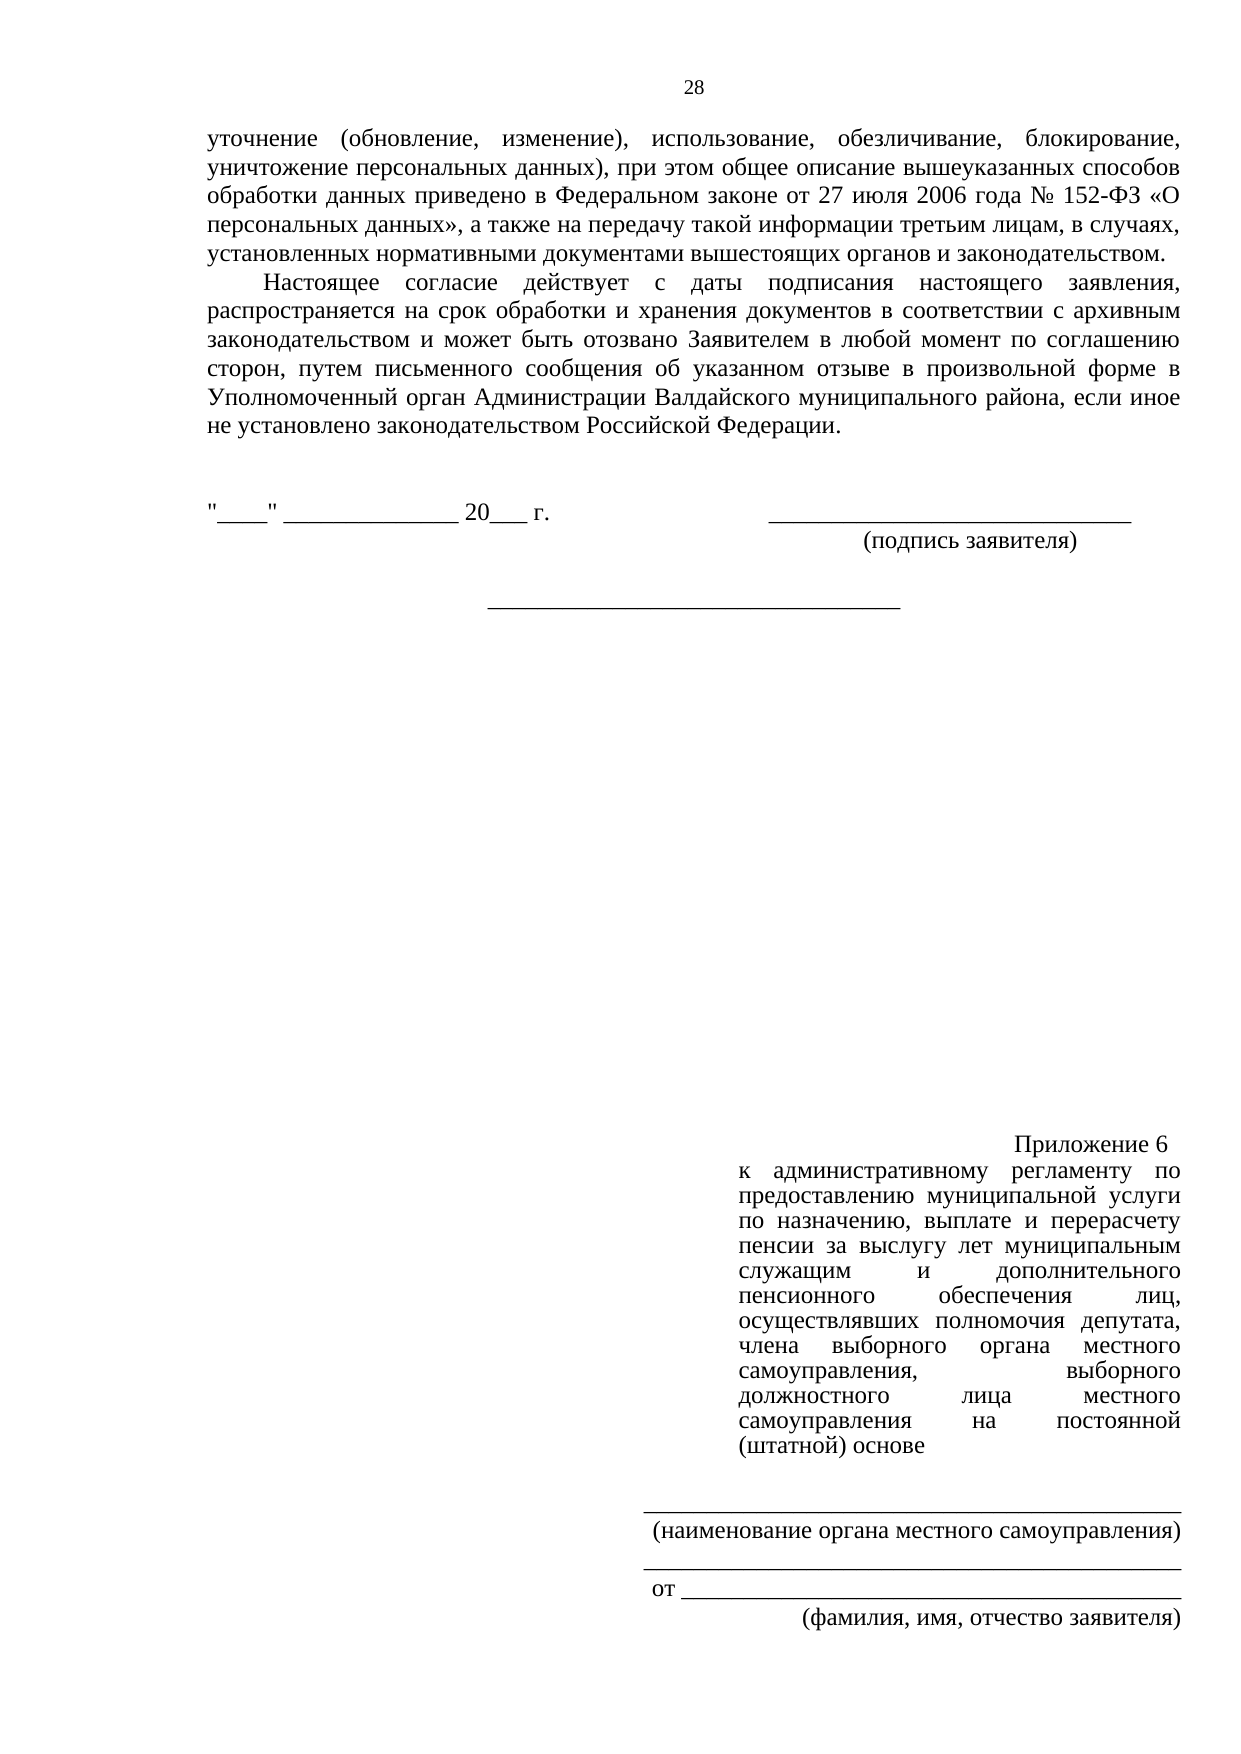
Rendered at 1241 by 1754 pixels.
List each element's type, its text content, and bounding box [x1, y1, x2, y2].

text к административному регламенту по предоставлению муниципальной услуги по назначению, выплате и перерасчету пенсии за выслугу лет муниципальным служащим и дополнительного пенсионного обеспечения лиц, осуществлявших полномочия депутата, члена выборного органа местного самоуправления, выборного должностного лица местного самоуправления на постоянной (штатной) основе [738, 1158, 1181, 1458]
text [207, 123, 1181, 267]
text (подпись заявителя) [207, 526, 1181, 554]
text Настоящее согласие действует с даты подписания настоящего заявления, распространяется на срок обработки и хранения документов в соответствии с архивным законодательством и может быть отозвано Заявителем в любой момент по соглашению сторон, путем письменного сообщения об указанном отзыве в произвольной форме в Уполномоченный орган Администрации Валдайского муниципального района, если иное не установлено законодательством Российской Федерации. [207, 267, 1181, 439]
text _________________________________ [207, 583, 1181, 612]
text Приложение 6 [207, 1129, 1181, 1158]
text от ________________________________________ [207, 1573, 1181, 1602]
text (наименование органа местного самоуправления) [207, 1516, 1181, 1544]
text ___________________________________________ [207, 1487, 1181, 1516]
text "____" ______________ 20___ г. _____________________________ [207, 497, 1181, 526]
text (фамилия, имя, отчество заявителя) [207, 1602, 1181, 1631]
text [207, 1544, 1181, 1573]
